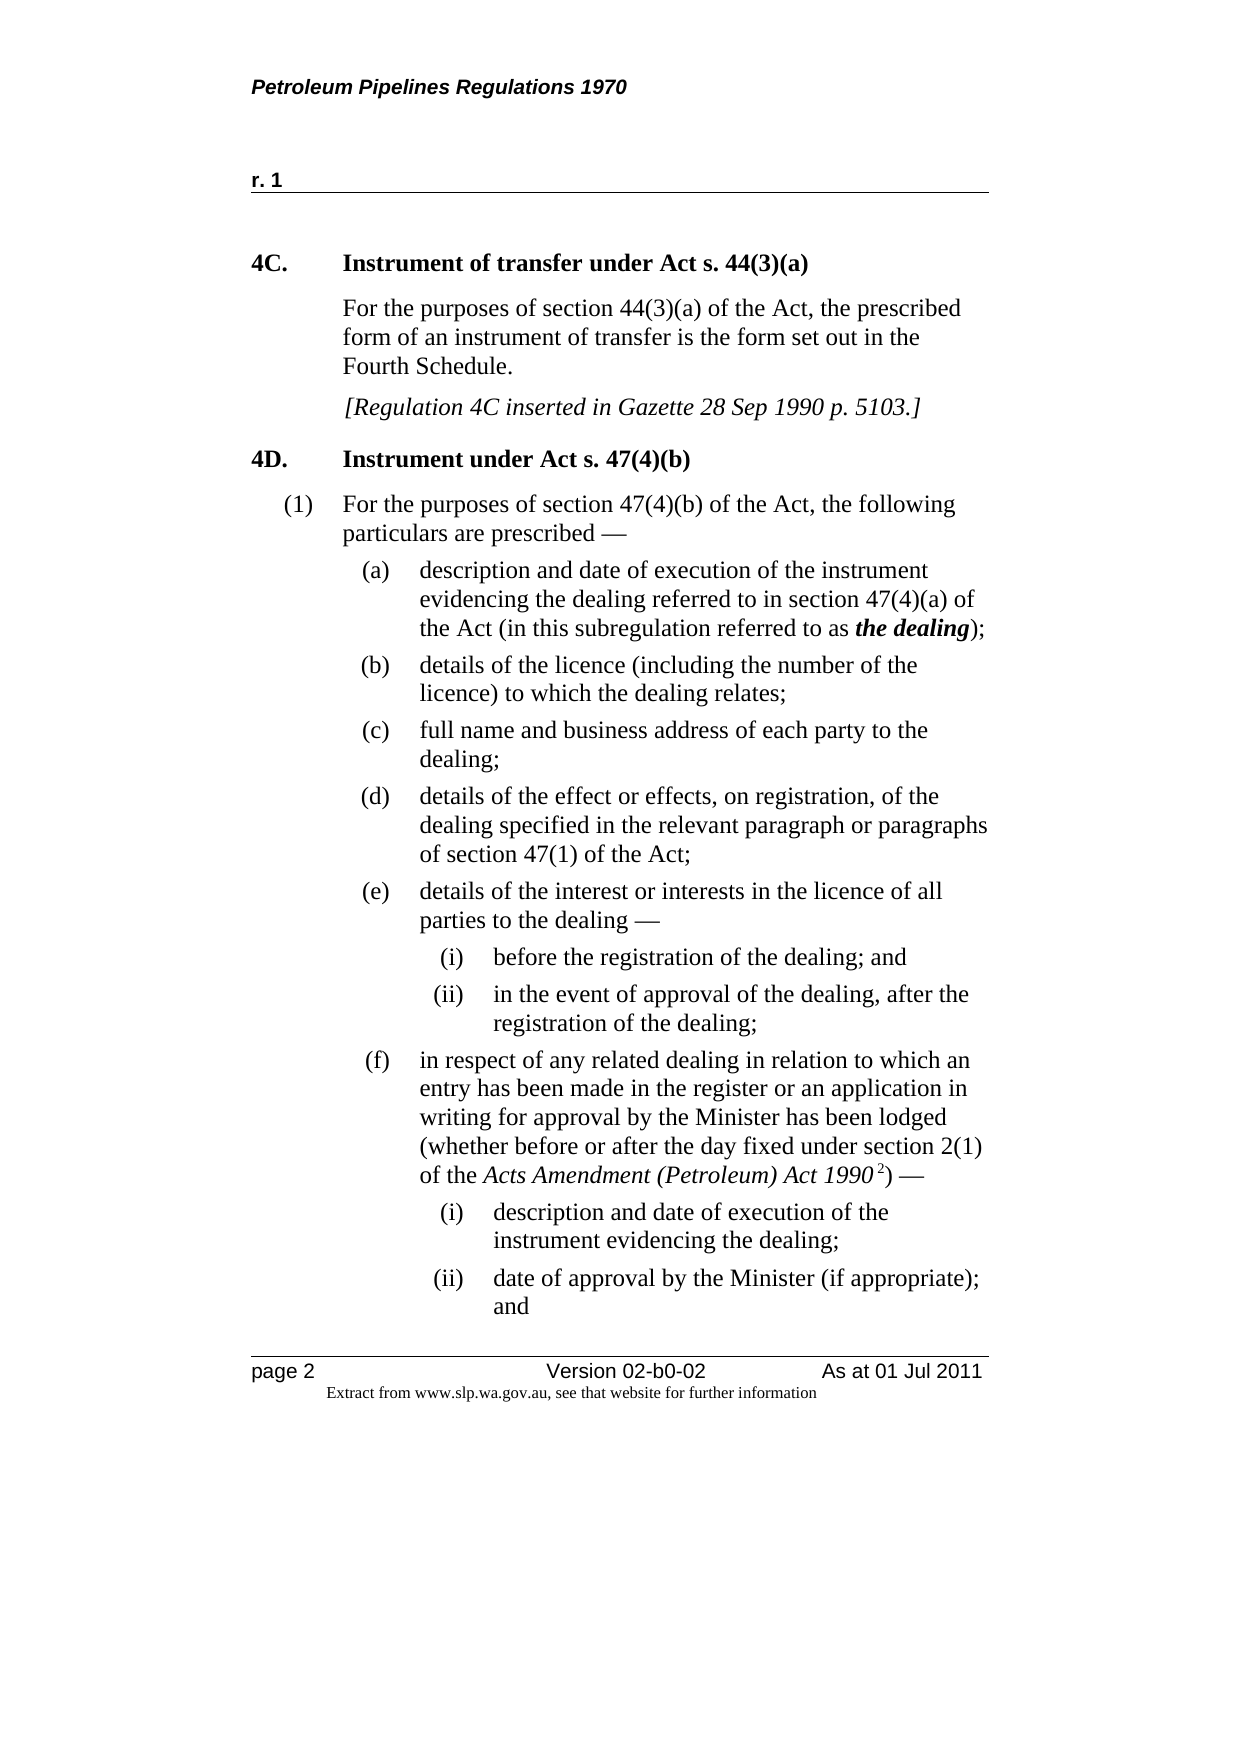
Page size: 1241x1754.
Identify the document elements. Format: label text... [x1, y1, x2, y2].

text (f) in respect of any related dealing in relation to which an entry has been made in the register or an application in writing for approval by the Minister has been lodged (whether before or after the day fixed under section 2(1) of the Acts Amendment (Petroleum) Act 1990 2) — [251, 1045, 989, 1188]
text [Regulation 4C inserted in Gazette 28 Sep 1990 p. 5103.] [251, 392, 989, 421]
subtitle 4C. Instrument of transfer under Act s. 44(3)(a) [251, 248, 989, 277]
text (b) details of the licence (including the number of the licence) to which the dealing relates; [251, 650, 989, 707]
text (i) before the registration of the dealing; and [251, 942, 989, 971]
text For the purposes of section 44(3)(a) of the Act, the prescribed form of an instrument of transfer is the form set out in the Fourth Schedule. [251, 293, 989, 380]
text (a) description and date of execution of the instrument evidencing the dealing referred to in section 47(4)(a) of the Act (in this subregulation referred to as the dealing); [251, 555, 989, 641]
text (1) For the purposes of section 47(4)(b) of the Act, the following particulars are prescribed — [251, 489, 989, 547]
text (i) description and date of execution of the instrument evidencing the dealing; [251, 1197, 989, 1254]
subtitle 4D. Instrument under Act s. 47(4)(b) [251, 444, 989, 473]
text (ii) in the event of approval of the dealing, after the registration of the dealing; [251, 979, 989, 1036]
text (ii) date of approval by the Minister (if appropriate); and [251, 1263, 989, 1320]
text (c) full name and business address of each party to the dealing; [251, 716, 989, 773]
text (d) details of the effect or effects, on registration, of the dealing specified in the relevant paragraph or paragraphs of section 47(1) of the Act; [251, 781, 989, 868]
text (e) details of the interest or interests in the licence of all parties to the dealing — [251, 876, 989, 933]
